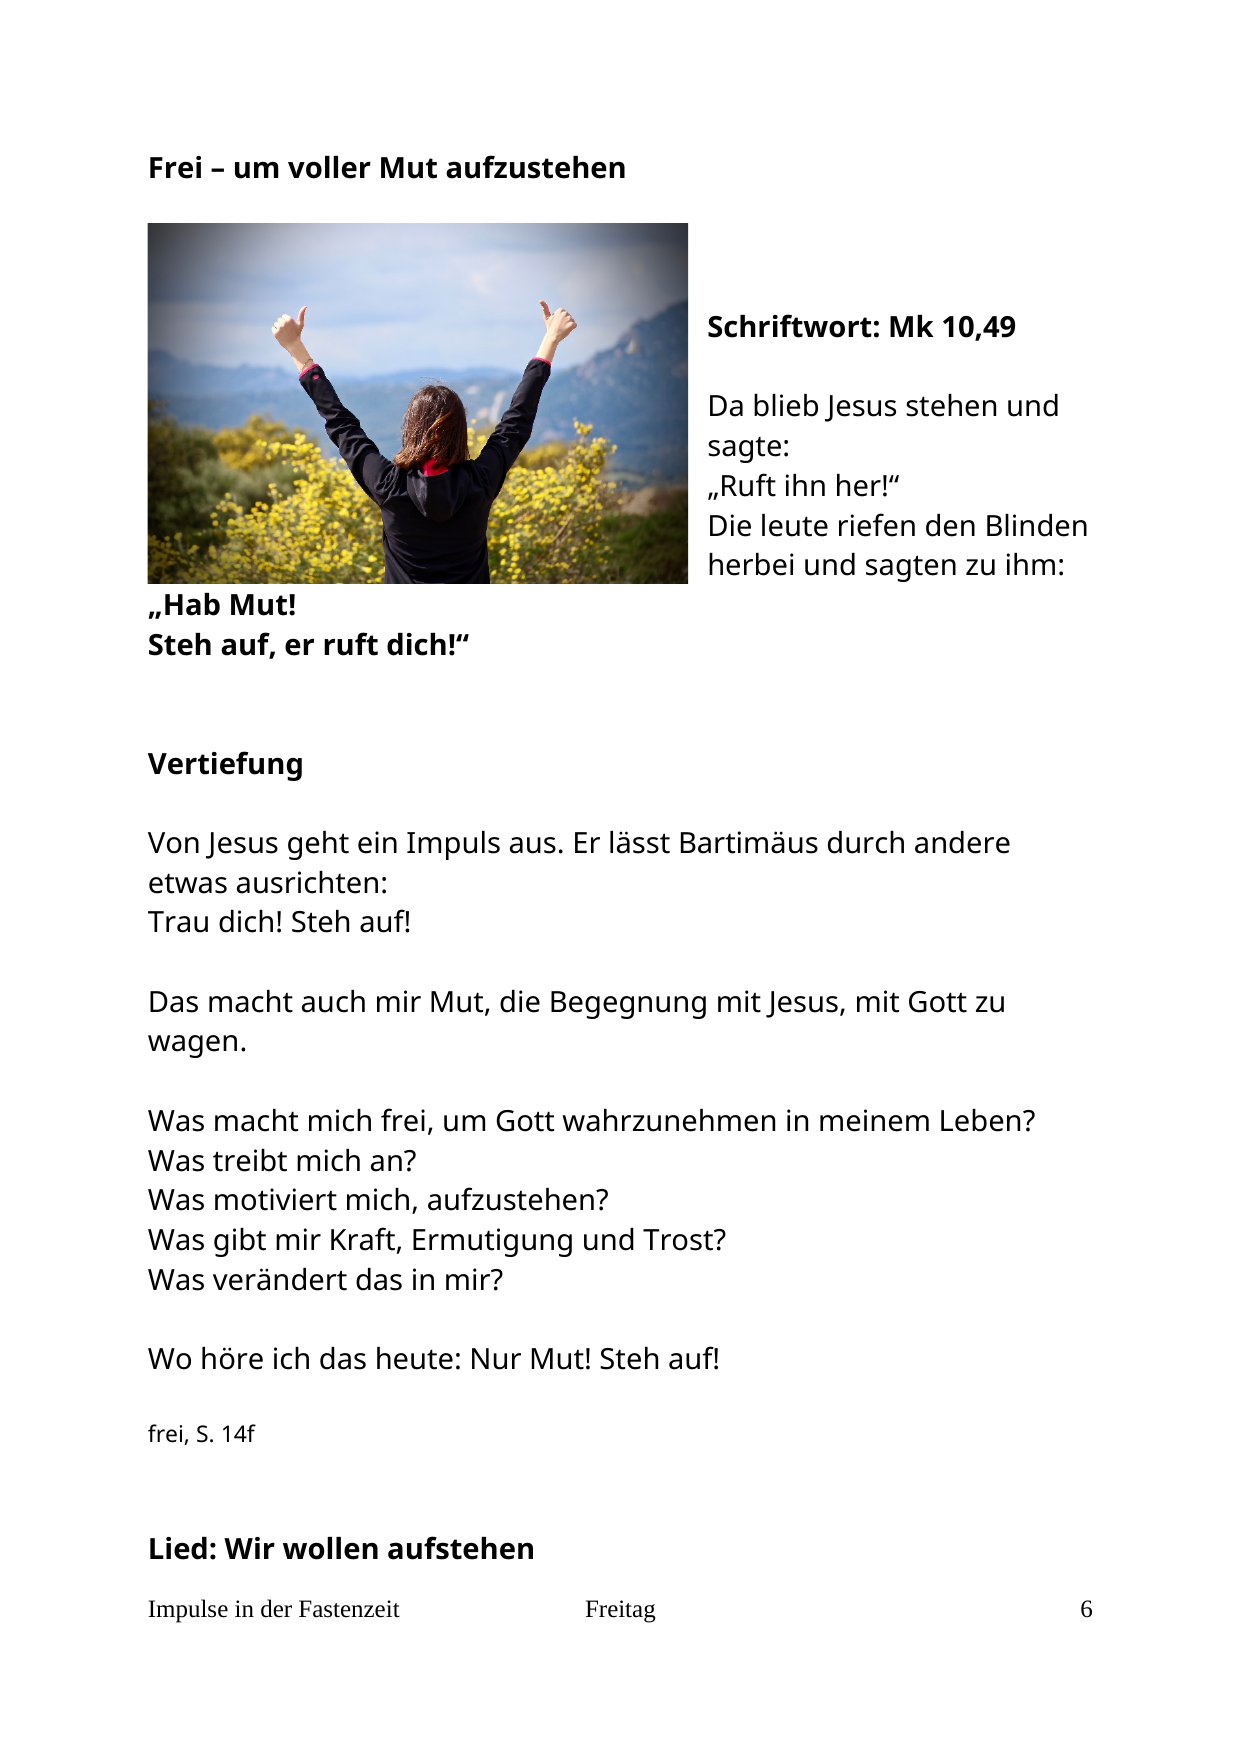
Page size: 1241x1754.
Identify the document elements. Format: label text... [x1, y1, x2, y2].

text Frei – um voller Mut aufzustehen [148, 148, 1093, 187]
text Lied: Wir wollen aufstehen [148, 1528, 1093, 1568]
picture [147, 223, 689, 584]
text Das macht auch mir Mut, die Begegnung mit Jesus, mit Gott zu wagen. [148, 981, 1093, 1060]
text Wo höre ich das heute: Nur Mut! Steh auf! [148, 1338, 1093, 1378]
text Was treibt mich an? [148, 1140, 1093, 1179]
text Trau dich! Steh auf! [148, 902, 1093, 941]
text Was verändert das in mir? [148, 1259, 1093, 1298]
text Von Jesus geht ein Impuls aus. Er lässt Bartimäus durch andere etwas ausrichten: [148, 822, 1093, 902]
text Da blieb Jesus stehen und sagte: [689, 386, 1093, 465]
text frei, S. 14f [148, 1418, 1093, 1449]
text „Ruft ihn her!“ [689, 465, 1093, 505]
text Steh auf, er ruft dich!“ [148, 624, 1093, 663]
text Was macht mich frei, um Gott wahrzunehmen in meinem Leben? [148, 1100, 1093, 1140]
text Vertiefung [148, 743, 1093, 783]
text Die leute riefen den Blinden herbei und sagten zu ihm: [689, 505, 1093, 584]
text „Hab Mut! [148, 584, 1093, 624]
text Was motiviert mich, aufzustehen? [148, 1179, 1093, 1219]
text Was gibt mir Kraft, Ermutigung und Trost? [148, 1219, 1093, 1259]
text Schriftwort: Mk 10,49 [689, 306, 1093, 346]
